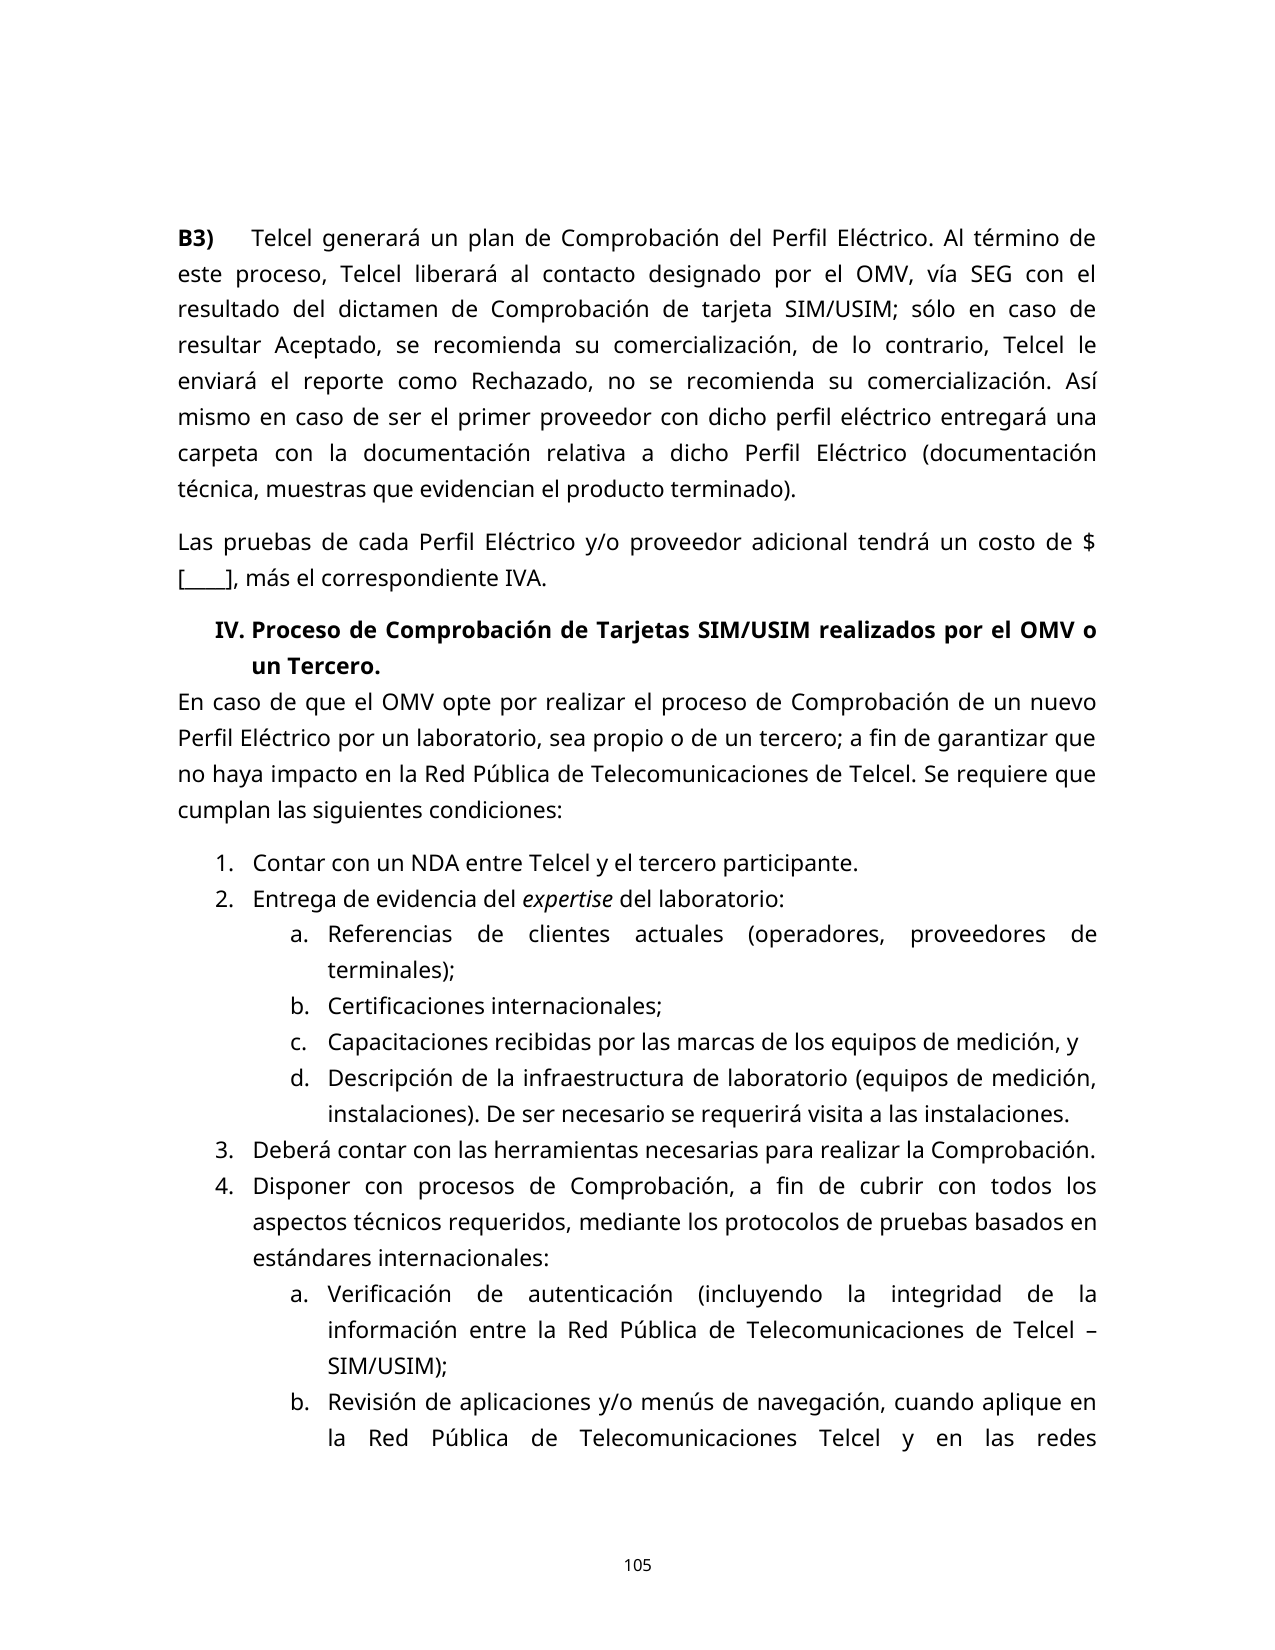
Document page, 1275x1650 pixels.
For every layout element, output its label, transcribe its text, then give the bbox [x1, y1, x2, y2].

list Proceso de Comprobación de Tarjetas SIM/USIM realizados por el OMV o un Tercero. [215, 614, 1098, 681]
text Las pruebas de cada Perfil Eléctrico y/o proveedor adicional tendrá un costo de $[____], más el correspondiente IVA. [177, 526, 1098, 593]
text B3) Telcel generará un plan de Comprobación del Perfil Eléctrico. Al término de este proceso, Telcel liberará al contacto designado por el OMV, vía SEG con el resultado del dictamen de Comprobación de tarjeta SIM/USIM; sólo en caso de resultar Aceptado, se recomienda su comercialización, de lo contrario, Telcel le enviará el reporte como Rechazado, no se recomienda su comercialización. Así mismo en caso de ser el primer proveedor con dicho perfil eléctrico entregará una carpeta con la documentación relativa a dicho Perfil Eléctrico (documentación técnica, muestras que evidencian el producto terminado). [177, 222, 1098, 504]
list Capacitaciones recibidas por las marcas de los equipos de medición, y [290, 1026, 1098, 1057]
list Referencias de clientes actuales (operadores, proveedores de terminales); [290, 918, 1098, 986]
list Deberá contar con las herramientas necesarias para realizar la Comprobación. [215, 1134, 1098, 1165]
list Disponer con procesos de Comprobación, a fin de cubrir con todos los aspectos técnicos requeridos, mediante los protocolos de pruebas basados en estándares internacionales: [215, 1170, 1098, 1273]
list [290, 1386, 1098, 1453]
list Certificaciones internacionales; [290, 990, 1098, 1022]
list Descripción de la infraestructura de laboratorio (equipos de medición, instalaciones). De ser necesario se requerirá visita a las instalaciones. [290, 1062, 1098, 1129]
list Contar con un NDA entre Telcel y el tercero participante. [215, 847, 1098, 878]
list Verificación de autenticación (incluyendo la integridad de la información entre la Red Pública de Telecomunicaciones de Telcel – SIM/USIM); [290, 1278, 1098, 1381]
text En caso de que el OMV opte por realizar el proceso de Comprobación de un nuevo Perfil Eléctrico por un laboratorio, sea propio o de un tercero; a fin de garantizar que no haya impacto en la Red Pública de Telecomunicaciones de Telcel. Se requiere que cumplan las siguientes condiciones: [177, 686, 1098, 825]
list Entrega de evidencia del expertise del laboratorio: [215, 882, 1098, 914]
